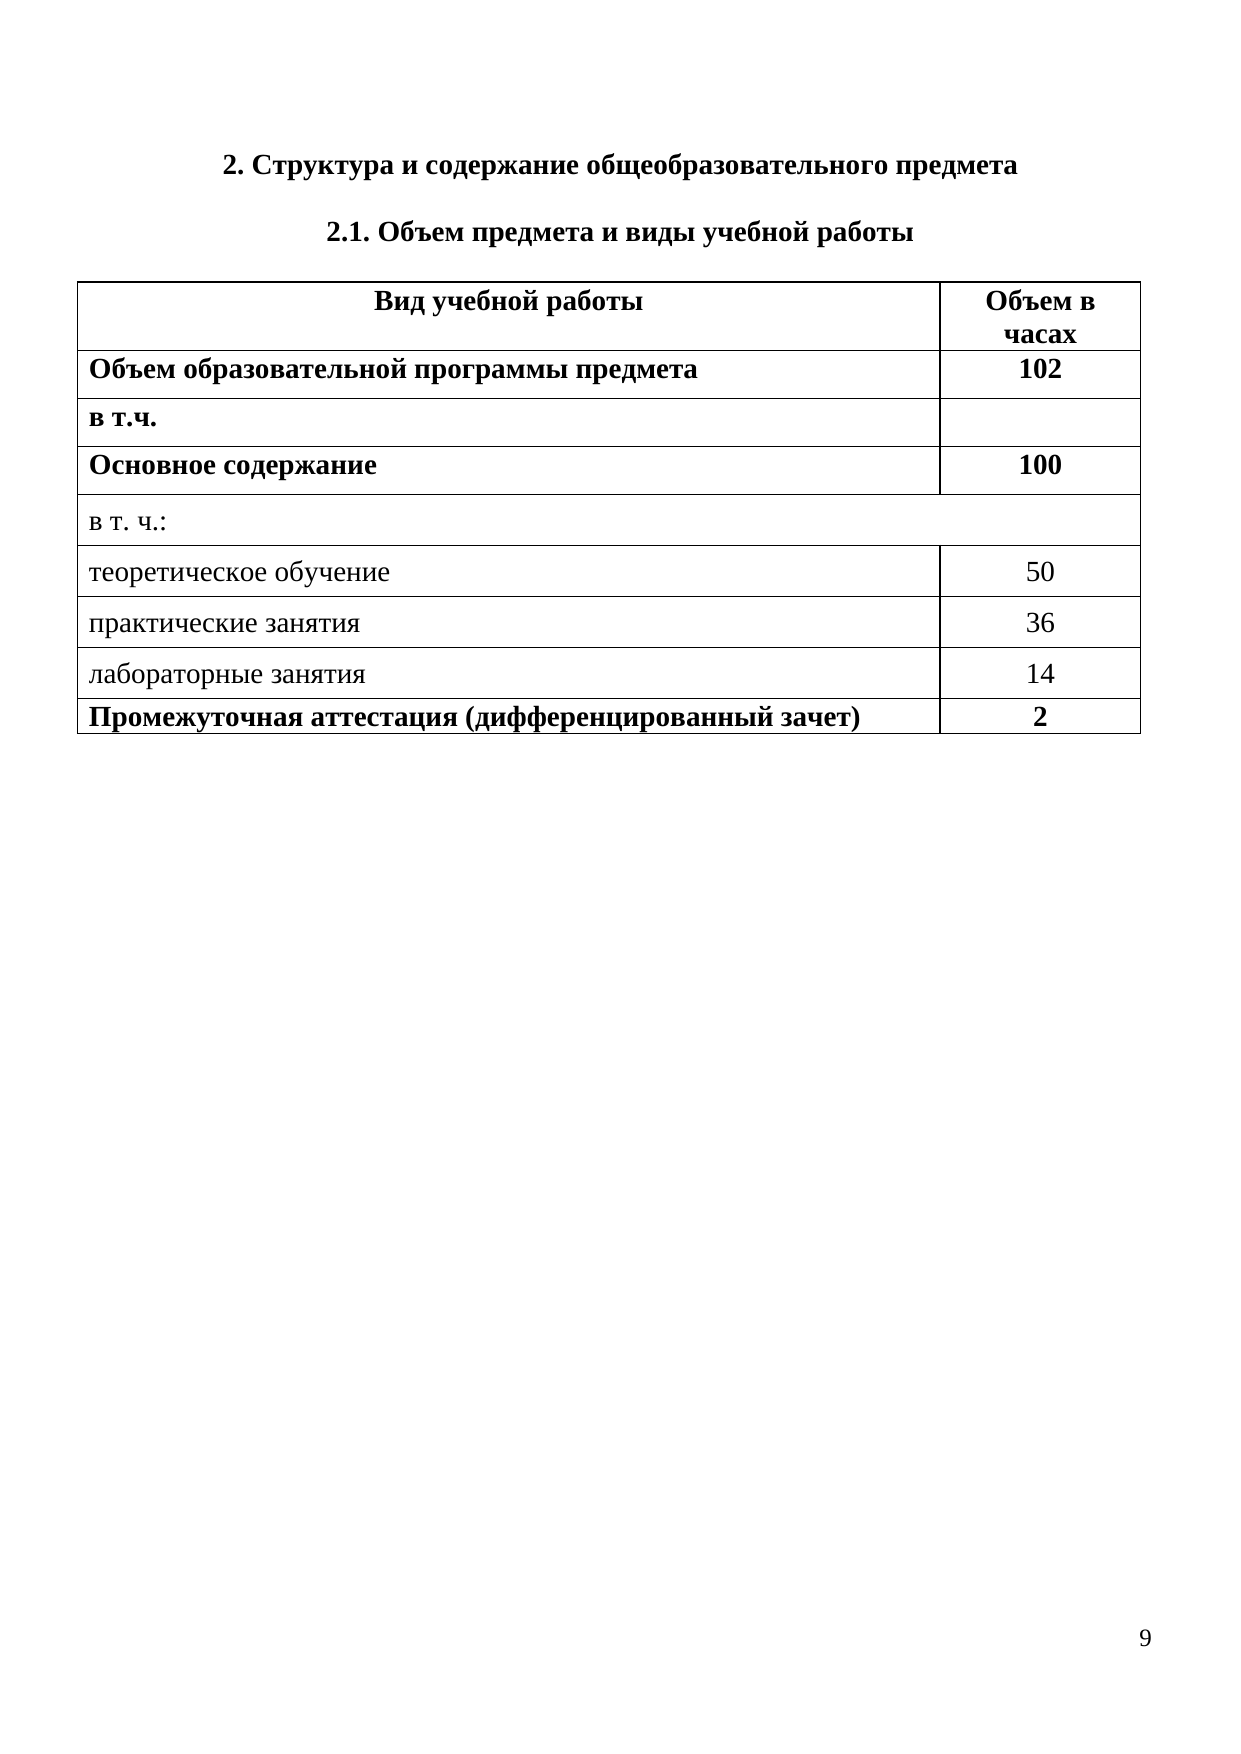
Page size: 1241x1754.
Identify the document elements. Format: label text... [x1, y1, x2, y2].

table_header Вид учебной работы [78, 283, 939, 350]
table_cell [941, 399, 1140, 446]
table_cell лабораторные занятия [78, 648, 939, 698]
table_cell практические занятия [78, 597, 939, 647]
table_cell Объем образовательной программы предмета [78, 351, 939, 398]
table_cell в т. ч.: [78, 495, 1140, 544]
table_cell 2 [941, 699, 1140, 733]
table_cell в т.ч. [78, 399, 939, 446]
subtitle 2. Структура и содержание общеобразовательного предмета [89, 147, 1152, 180]
table_cell 36 [941, 597, 1140, 647]
table_cell 100 [941, 447, 1140, 493]
table_header Объем в часах [941, 283, 1140, 350]
table_cell 102 [941, 351, 1140, 398]
table_cell Основное содержание [78, 447, 939, 493]
table_cell Промежуточная аттестация (дифференцированный зачет) [78, 699, 939, 733]
text 2.1. Объем предмета и виды учебной работы [89, 214, 1152, 247]
table_cell 50 [941, 546, 1140, 596]
table_cell 14 [941, 648, 1140, 698]
table_cell теоретическое обучение [78, 546, 939, 596]
